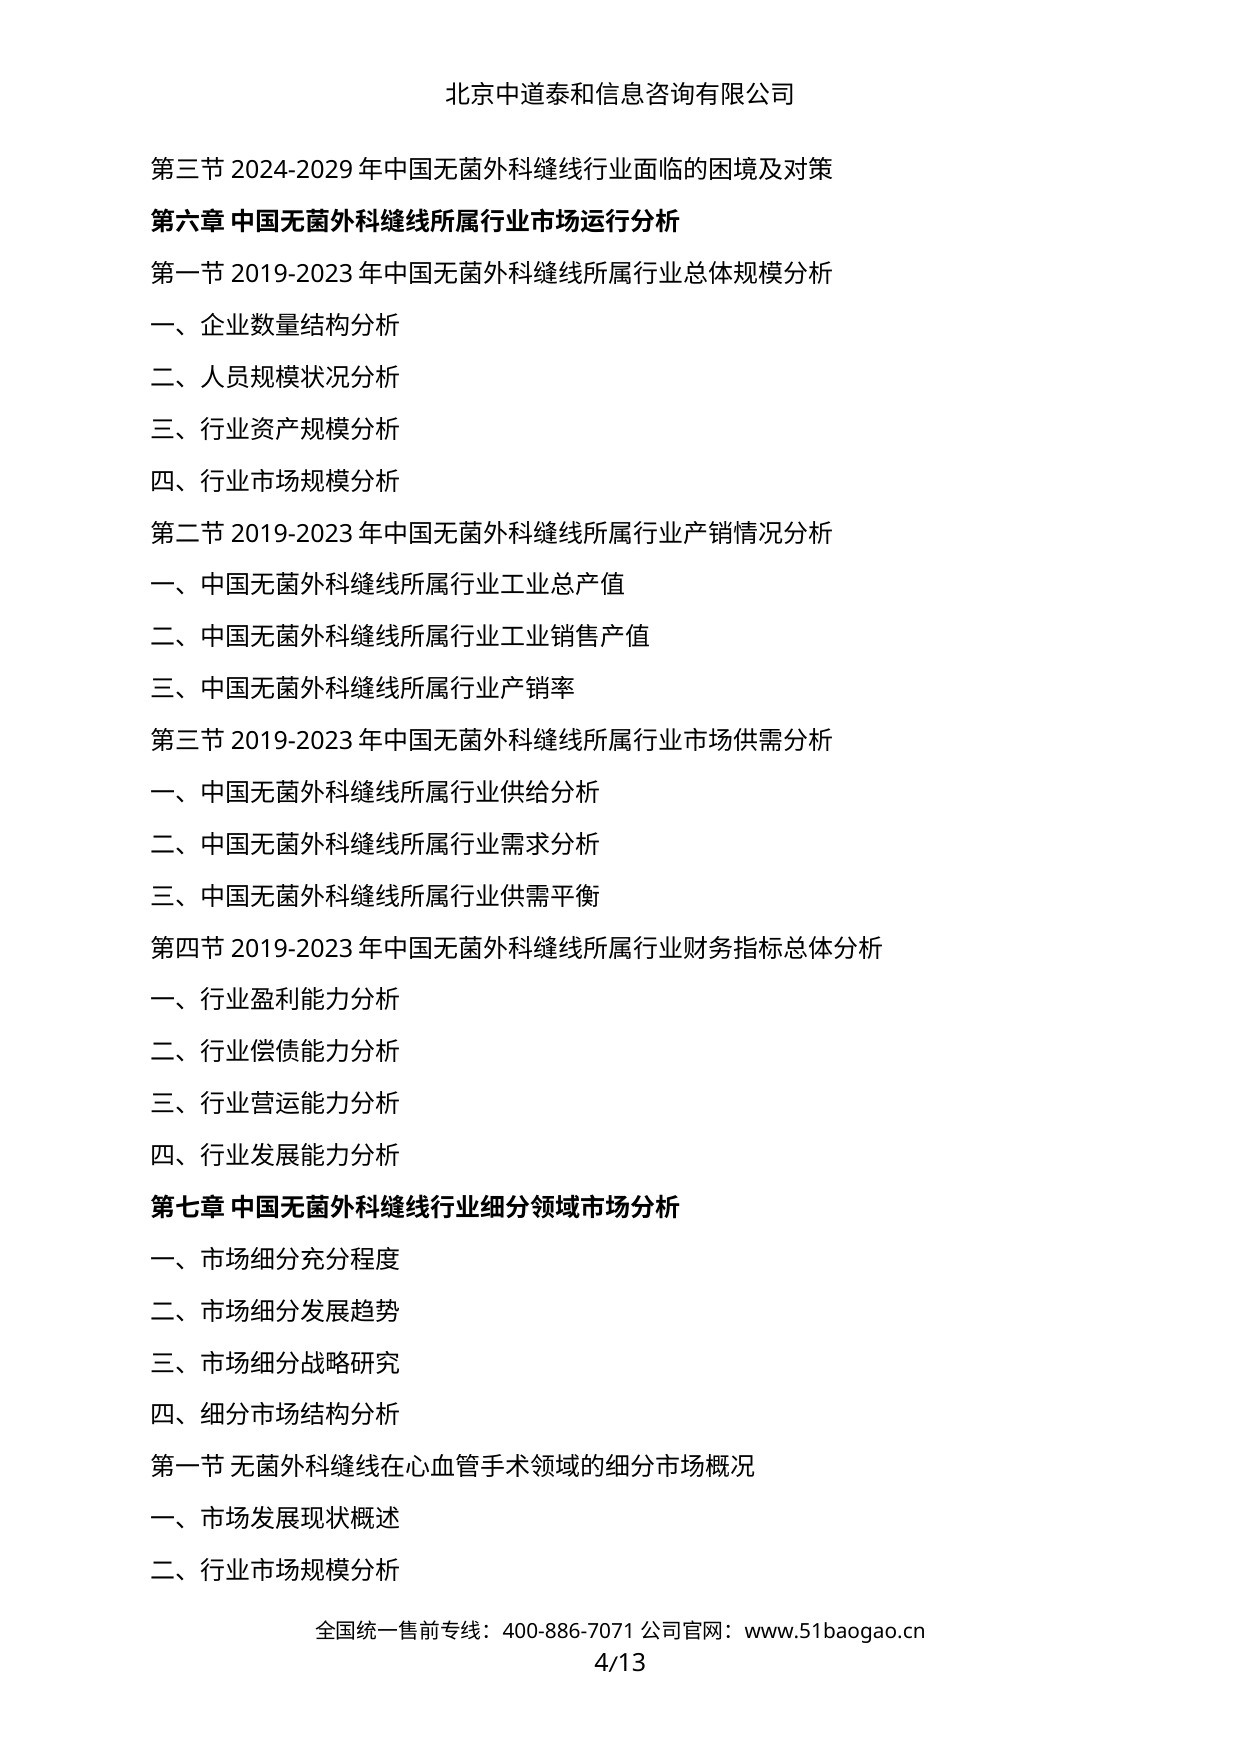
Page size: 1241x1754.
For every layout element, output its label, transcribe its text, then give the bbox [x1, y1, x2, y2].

text 三、行业资产规模分析 [150, 409, 1090, 446]
text 第三节 2024-2029年中国无菌外科缝线行业面临的困境及对策 [150, 150, 1090, 186]
text 四、细分市场结构分析 [150, 1395, 1090, 1431]
text 第七章 中国无菌外科缝线行业细分领域市场分析 [150, 1187, 1090, 1224]
text 三、中国无菌外科缝线所属行业供需平衡 [150, 876, 1090, 912]
text 二、行业偿债能力分析 [150, 1032, 1090, 1068]
text 第三节 2019-2023年中国无菌外科缝线所属行业市场供需分析 [150, 721, 1090, 757]
text 一、中国无菌外科缝线所属行业工业总产值 [150, 565, 1090, 601]
text 一、中国无菌外科缝线所属行业供给分析 [150, 772, 1090, 809]
text 四、行业发展能力分析 [150, 1136, 1090, 1172]
text 第二节 2019-2023年中国无菌外科缝线所属行业产销情况分析 [150, 513, 1090, 549]
text 一、行业盈利能力分析 [150, 980, 1090, 1016]
text 四、行业市场规模分析 [150, 461, 1090, 497]
text 第一节 2019-2023年中国无菌外科缝线所属行业总体规模分析 [150, 254, 1090, 290]
text 一、市场细分充分程度 [150, 1239, 1090, 1276]
text 二、人员规模状况分析 [150, 357, 1090, 394]
text 二、中国无菌外科缝线所属行业需求分析 [150, 824, 1090, 861]
text 三、市场细分战略研究 [150, 1343, 1090, 1379]
text 一、市场发展现状概述 [150, 1499, 1090, 1535]
text 二、市场细分发展趋势 [150, 1291, 1090, 1327]
text 一、企业数量结构分析 [150, 306, 1090, 342]
text 第四节 2019-2023年中国无菌外科缝线所属行业财务指标总体分析 [150, 928, 1090, 964]
text 三、行业营运能力分析 [150, 1084, 1090, 1120]
text 第六章 中国无菌外科缝线所属行业市场运行分析 [150, 202, 1090, 238]
text 二、中国无菌外科缝线所属行业工业销售产值 [150, 617, 1090, 653]
text 二、行业市场规模分析 [150, 1551, 1090, 1587]
text 三、中国无菌外科缝线所属行业产销率 [150, 669, 1090, 705]
text 第一节 无菌外科缝线在心血管手术领域的细分市场概况 [150, 1447, 1090, 1483]
